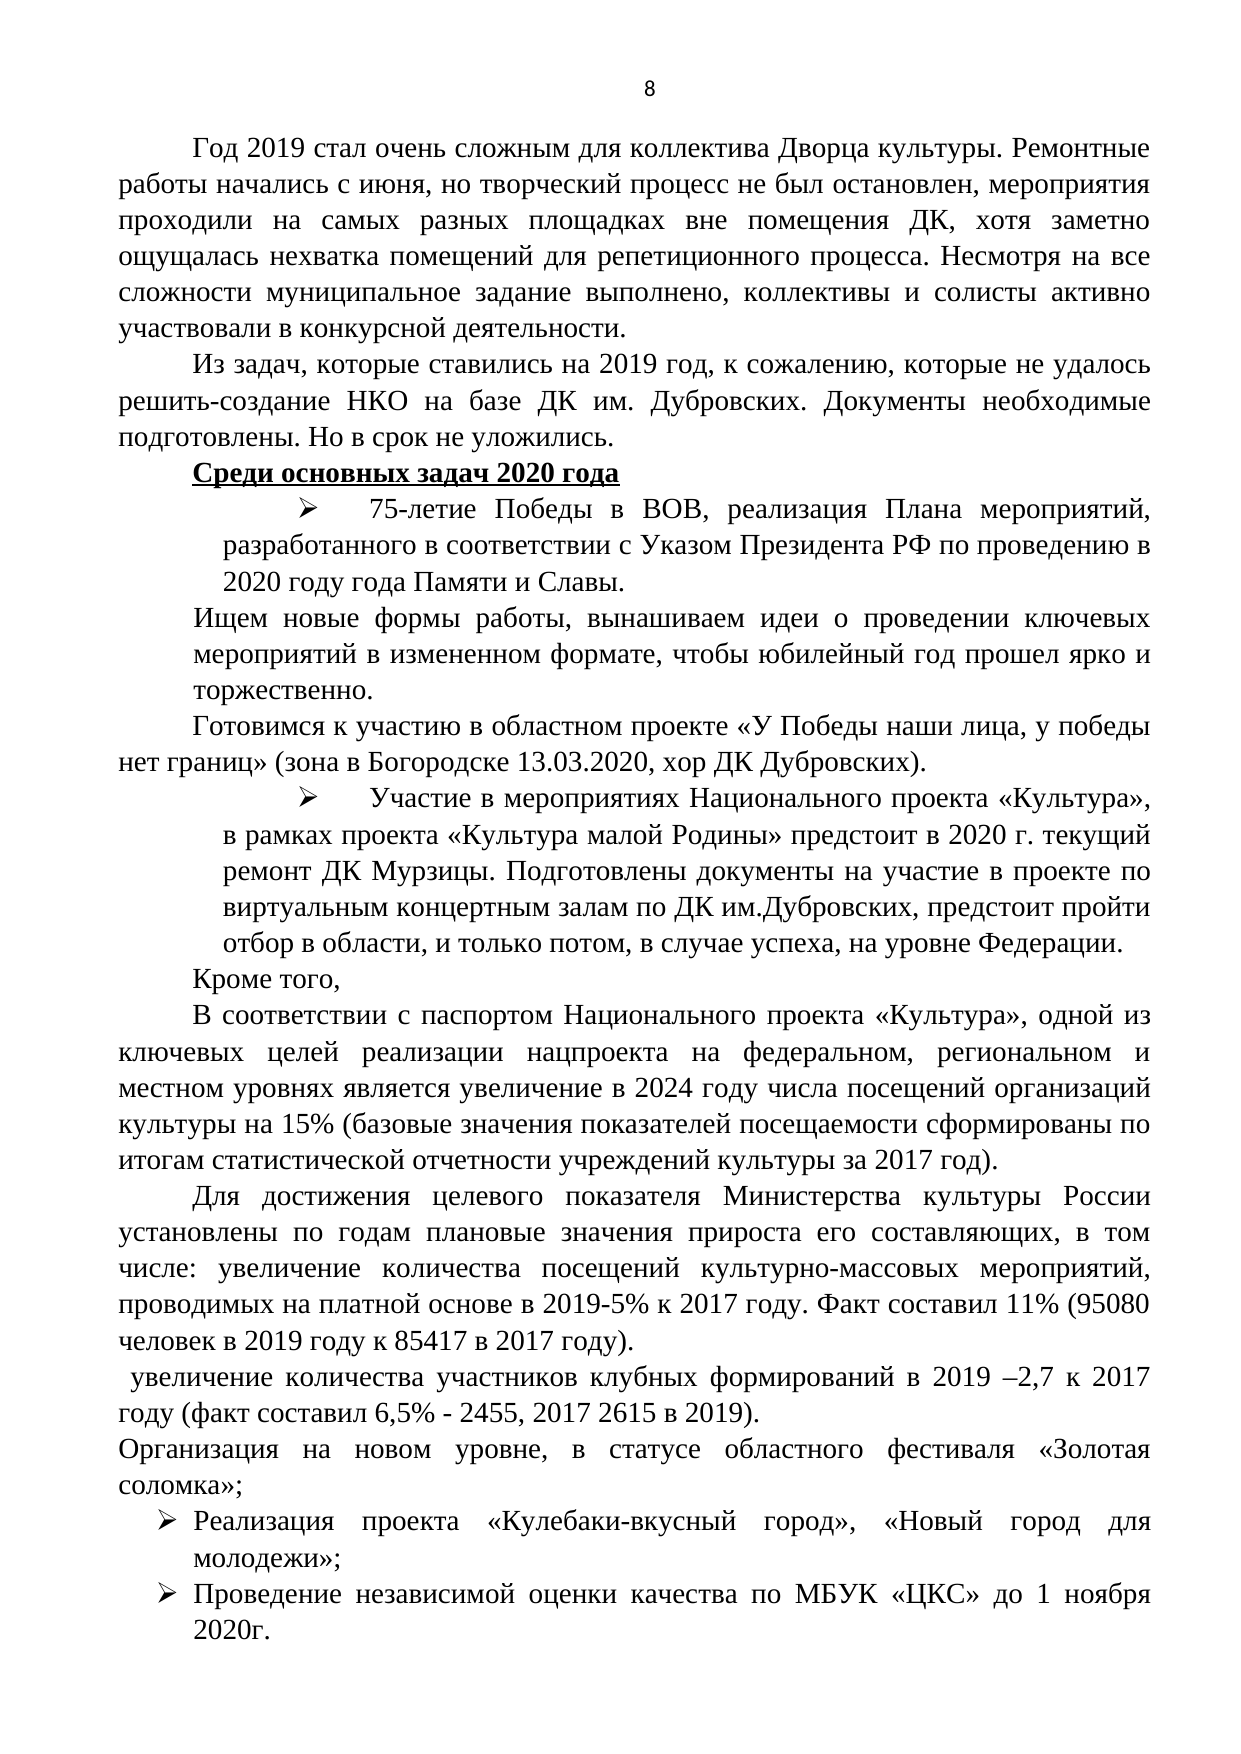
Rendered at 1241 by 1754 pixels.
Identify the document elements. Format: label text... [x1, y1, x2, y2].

list Реализация проекта «Кулебаки-вкусный город», «Новый город для молодежи»; [156, 1503, 1152, 1573]
list увеличение количества участников клубных формирований в 2019 –2,7 к 2017 году (факт составил 6,5% - 2455, 2017 2615 в 2019). [118, 1359, 1152, 1429]
list Для достижения целевого показателя Министерства культуры России установлены по годам плановые значения прироста его составляющих, в том числе: увеличение количества посещений культурно-массовых мероприятий, проводимых на платной основе в 2019-5% к 2017 году. Факт составил 11% (95080 человек в 2019 году к 85417 в 2017 году). [118, 1178, 1152, 1356]
list В соответствии с паспортом Национального проекта «Культура», одной из ключевых целей реализации нацпроекта на федеральном, региональном и местном уровнях является увеличение в 2024 году числа посещений организаций культуры на 15% (базовые значения показателей посещаемости сформированы по итогам статистической отчетности учреждений культуры за 2017 год). [118, 997, 1152, 1176]
list Участие в мероприятиях Национального проекта «Культура», в рамках проекта «Культура малой Родины» предстоит в 2020 г. текущий ремонт ДК Мурзицы. Подготовлены документы на участие в проекте по виртуальным концертным залам по ДК им.Дубровских, предстоит пройти отбор в области, и только потом, в случае успеха, на уровне Федерации. [223, 781, 1152, 959]
list Организация на новом уровне, в статусе областного фестиваля «Золотая соломка»; [118, 1431, 1152, 1501]
list Готовимся к участию в областном проекте «У Победы наши лица, у победы нет границ» (зона в Богородске 13.03.2020, хор ДК Дубровских). [118, 708, 1152, 778]
list Кроме того, [118, 961, 1152, 995]
text Ищем новые формы работы, вынашиваем идеи о проведении ключевых мероприятий в измененном формате, чтобы юбилейный год прошел ярко и торжественно. [193, 600, 1152, 706]
list Из задач, которые ставились на 2019 год, к сожалению, которые не удалось решить-создание НКО на базе ДК им. Дубровских. Документы необходимые подготовлены. Но в срок не уложились. [118, 347, 1152, 452]
list Год 2019 стал очень сложным для коллектива Дворца культуры. Ремонтные работы начались с июня, но творческий процесс не был остановлен, мероприятия проходили на самых разных площадках вне помещения ДК, хотя заметно ощущалась нехватка помещений для репетиционного процесса. Несмотря на все сложности муниципальное задание выполнено, коллективы и солисты активно участвовали в конкурсной деятельности. [118, 130, 1152, 344]
list 75-летие Победы в ВОВ, реализация Плана мероприятий, разработанного в соответствии с Указом Президента РФ по проведению в 2020 году года Памяти и Славы. [223, 491, 1152, 597]
list Проведение независимой оценки качества по МБУК «ЦКС» до 1 ноября 2020г. [156, 1576, 1152, 1646]
list Среди основных задач 2020 года [118, 455, 1152, 489]
